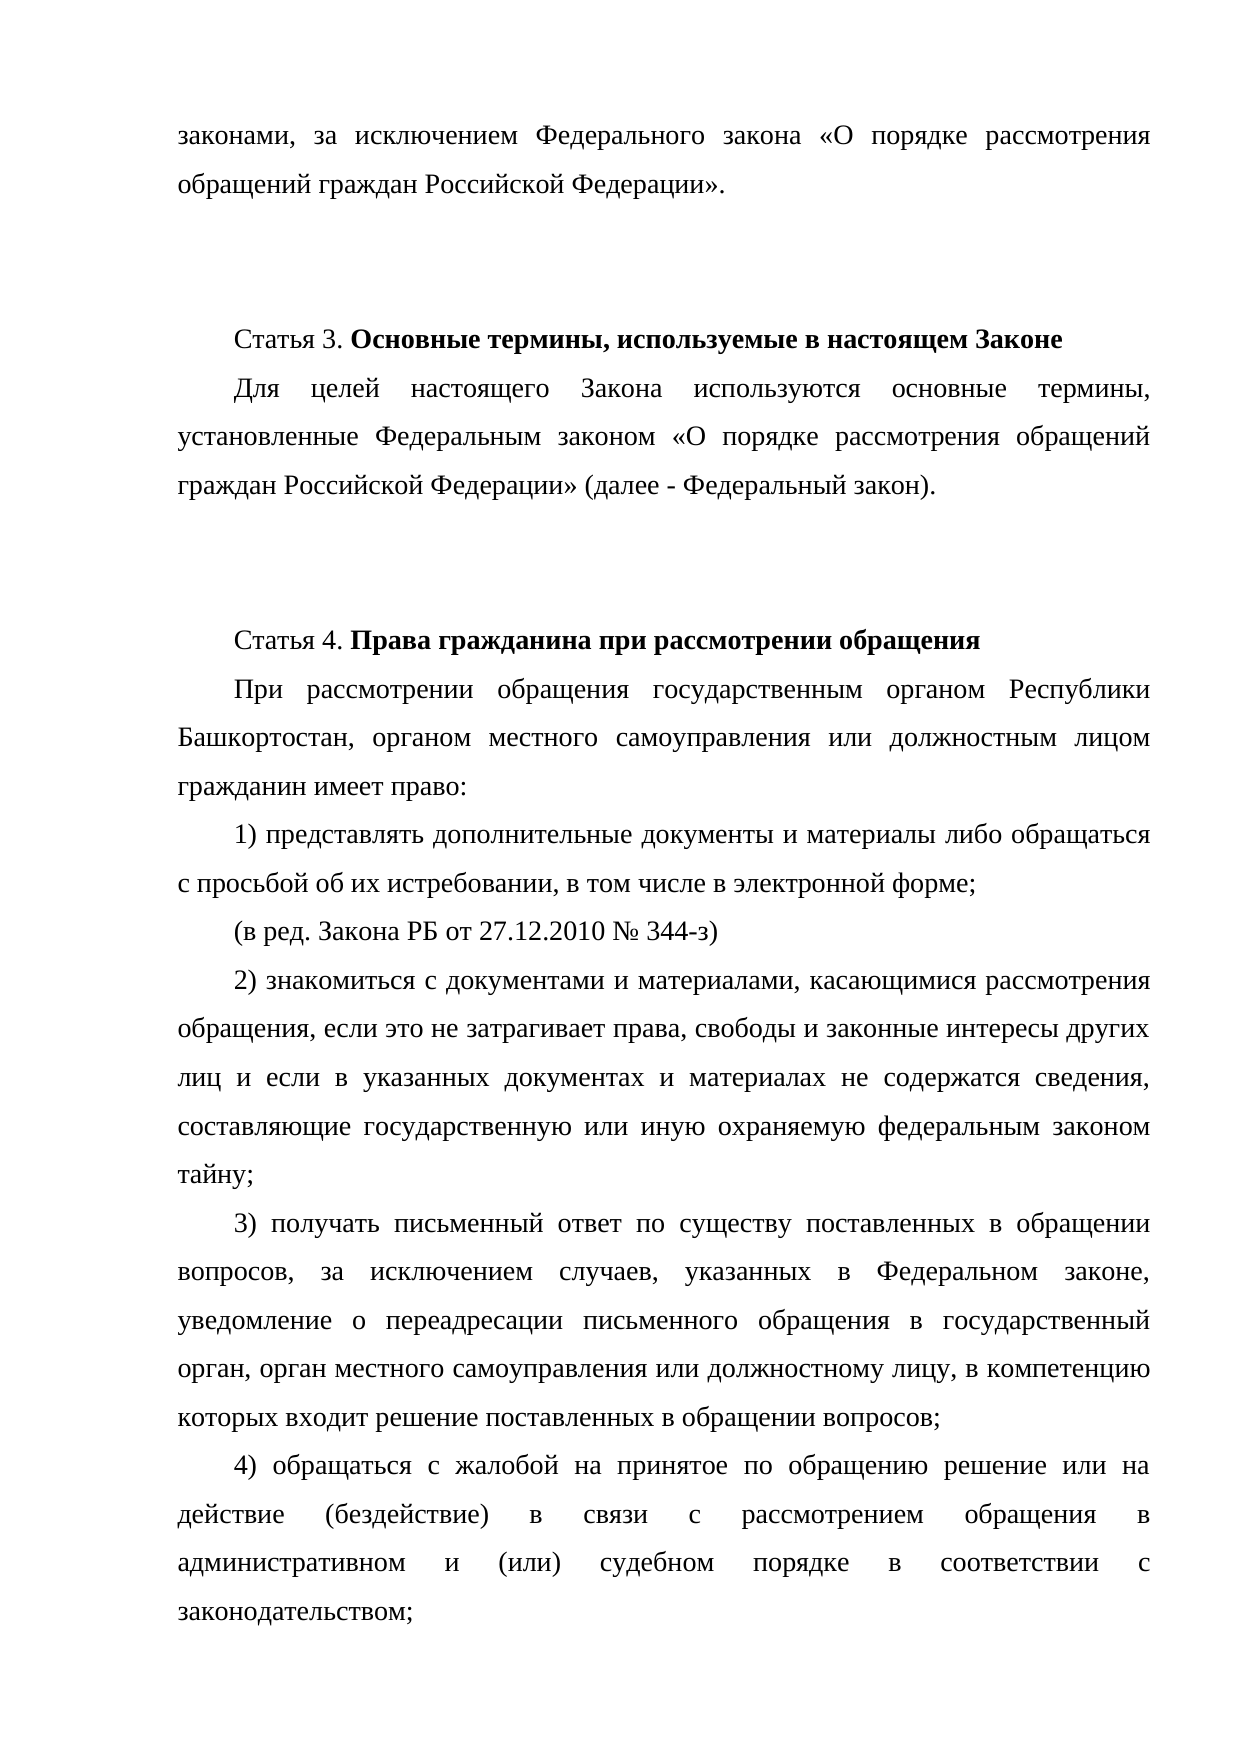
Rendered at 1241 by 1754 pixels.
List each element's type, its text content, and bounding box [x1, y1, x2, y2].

text 4) обращаться с жалобой на принятое по обращению решение или на действие (бездействие) в связи с рассмотрением обращения в административном и (или) судебном порядке в соответствии с законодательством; [177, 1448, 1152, 1626]
text (в ред. Закона РБ от 27.12.2010 № 344-з) [177, 914, 1152, 947]
text Для целей настоящего Закона используются основные термины, установленные Федеральным законом «О порядке рассмотрения обращений граждан Российской Федерации» (далее - Федеральный закон). [177, 371, 1152, 500]
text 2) знакомиться с документами и материалами, касающимися рассмотрения обращения, если это не затрагивает права, свободы и законные интересы других лиц и если в указанных документах и материалах не содержатся сведения, составляющие государственную или иную охраняемую федеральным законом тайну; [177, 963, 1152, 1189]
text 3) получать письменный ответ по существу поставленных в обращении вопросов, за исключением случаев, указанных в Федеральном законе, уведомление о переадресации письменного обращения в государственный орган, орган местного самоуправления или должностному лицу, в компетенцию которых входит решение поставленных в обращении вопросов; [177, 1206, 1152, 1432]
text Статья 4. Права гражданина при рассмотрении обращения [177, 623, 1152, 656]
text 1) представлять дополнительные документы и материалы либо обращаться с просьбой об их истребовании, в том числе в электронной форме; [177, 817, 1152, 898]
text Статья 3. Основные термины, используемые в настоящем Законе [177, 322, 1152, 354]
text При рассмотрении обращения государственным органом Республики Башкортостан, органом местного самоуправления или должностным лицом гражданин имеет право: [177, 672, 1152, 801]
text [177, 118, 1152, 199]
